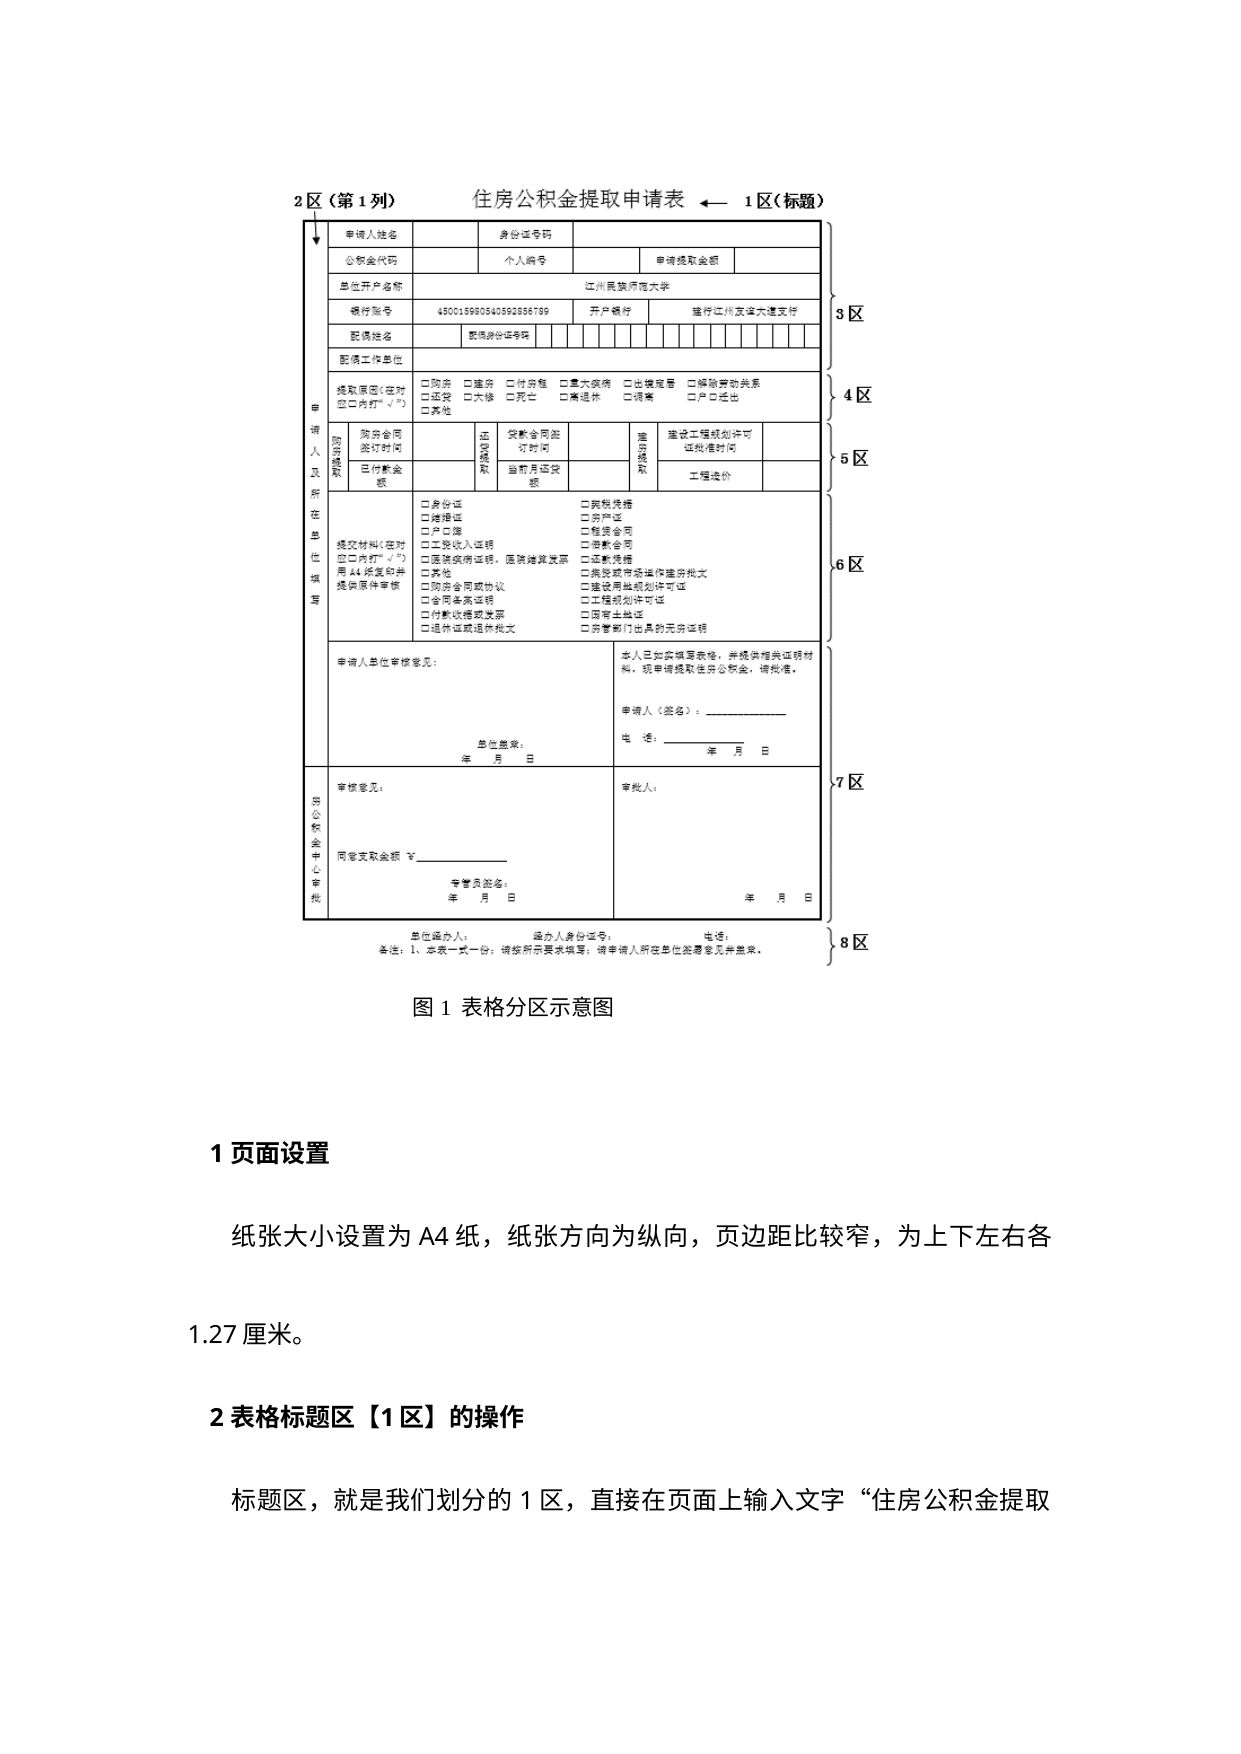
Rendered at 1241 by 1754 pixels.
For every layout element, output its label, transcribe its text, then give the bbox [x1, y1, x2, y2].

picture [287, 186, 875, 968]
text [187, 1466, 1053, 1531]
text 纸张大小设置为A4纸，纸张方向为纵向，页边距比较窄，为上下左右各1.27厘米。 [187, 1202, 1053, 1365]
text 2 表格标题区【1区】的操作 [209, 1383, 1053, 1448]
text 1 页面设置 [209, 1119, 1053, 1184]
